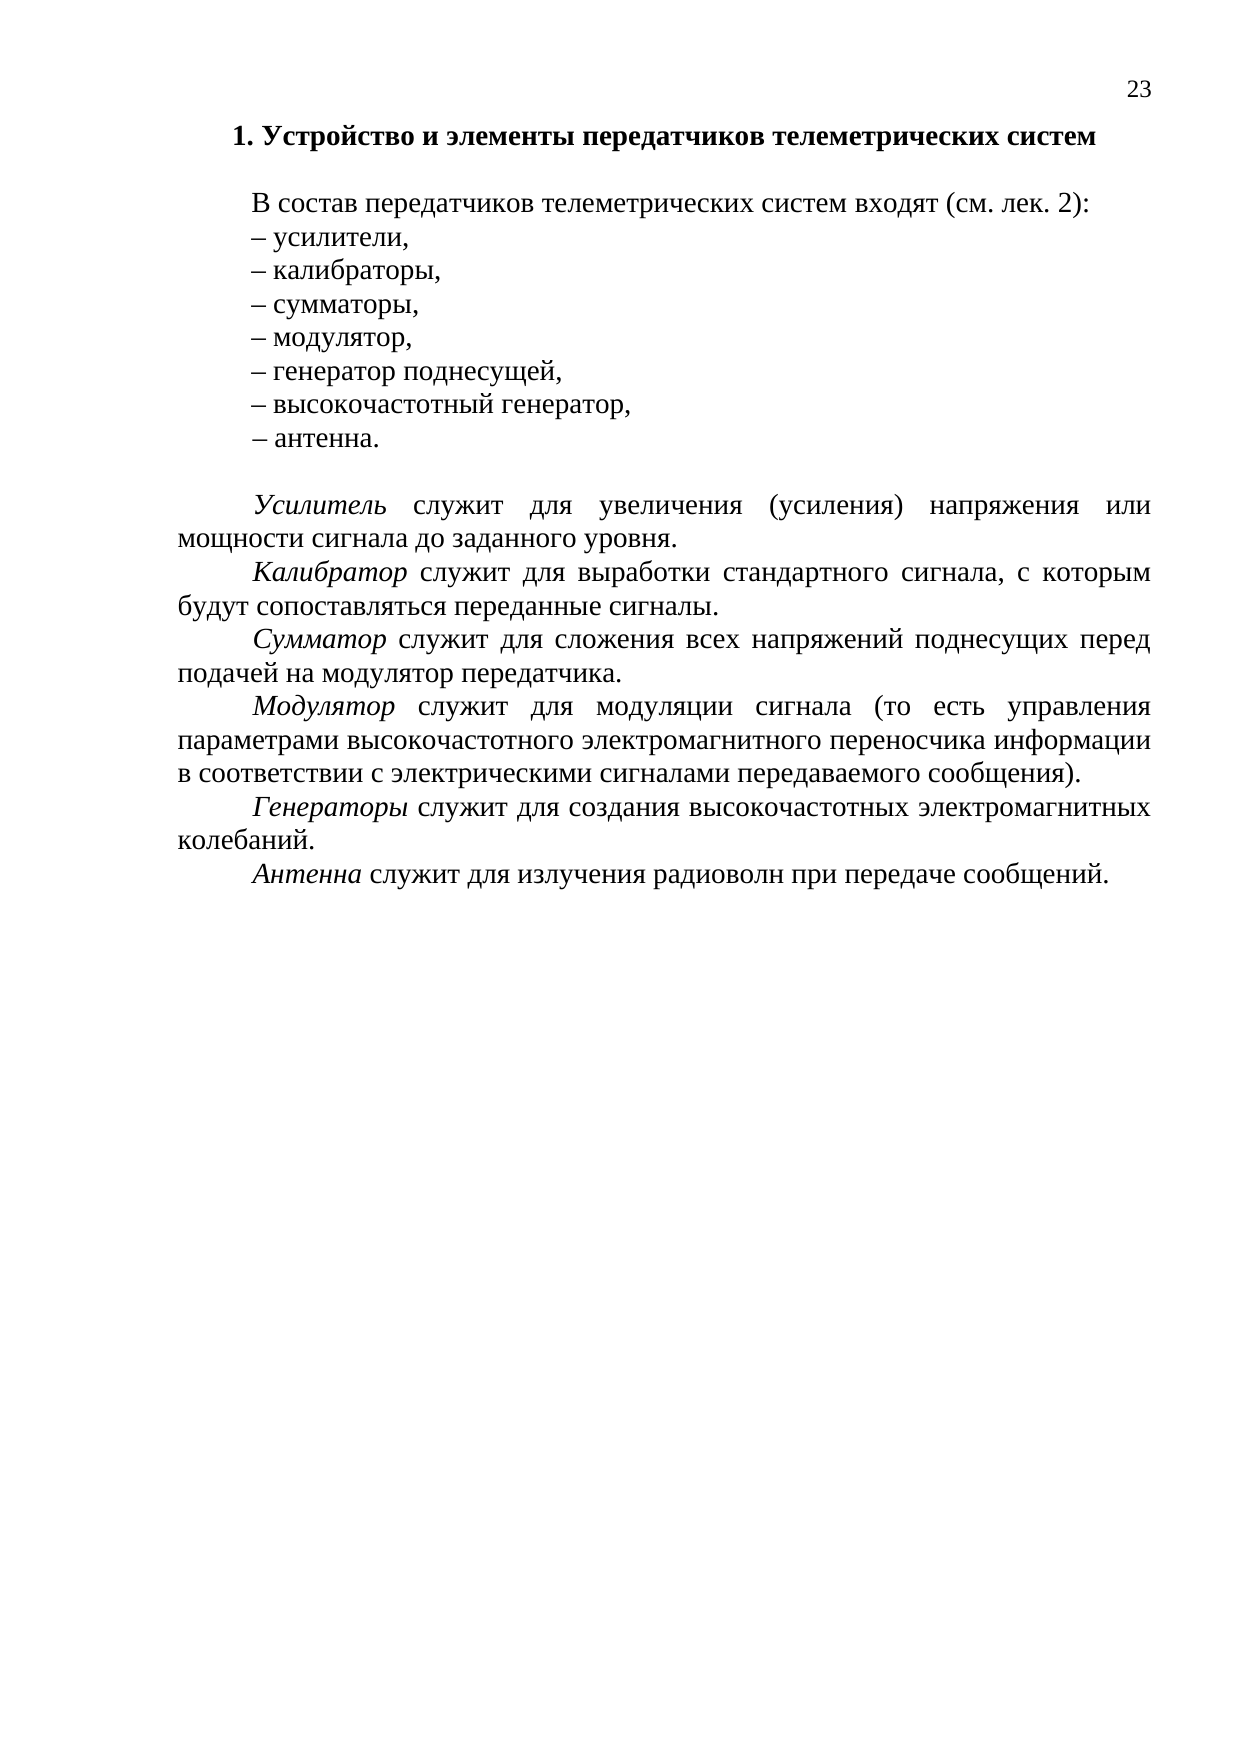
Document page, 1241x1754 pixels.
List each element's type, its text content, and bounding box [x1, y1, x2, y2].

text – генератор поднесущей, [177, 353, 1152, 386]
text Генераторы служит для создания высокочастотных электромагнитных колебаний. [177, 789, 1152, 856]
text Модулятор служит для модуляции сигнала (то есть управления параметрами высокочастотного электромагнитного переносчика информации в соответствии с электрическими сигналами передаваемого сообщения). [177, 688, 1152, 789]
text – модулятор, [177, 319, 1152, 353]
text – высокочастотный генератор, [177, 386, 1152, 420]
text Сумматор служит для сложения всех напряжений поднесущих перед подачей на модулятор передатчика. [177, 621, 1152, 688]
text В состав передатчиков телеметрических систем входят (см. лек. 2): [177, 185, 1152, 219]
text Калибратор служит для выработки стандартного сигнала, с которым будут сопоставляться переданные сигналы. [177, 554, 1152, 621]
text Усилитель служит для увеличения (усиления) напряжения или мощности сигнала до заданного уровня. [177, 487, 1152, 554]
text – усилители, [177, 219, 1152, 252]
text Антенна служит для излучения радиоволн при передаче сообщений. [177, 856, 1152, 889]
text – калибраторы, [177, 252, 1152, 286]
text – антенна. [177, 420, 1152, 453]
text 1. Устройство и элементы передатчиков телеметрических систем [177, 118, 1152, 152]
text – сумматоры, [177, 286, 1152, 319]
